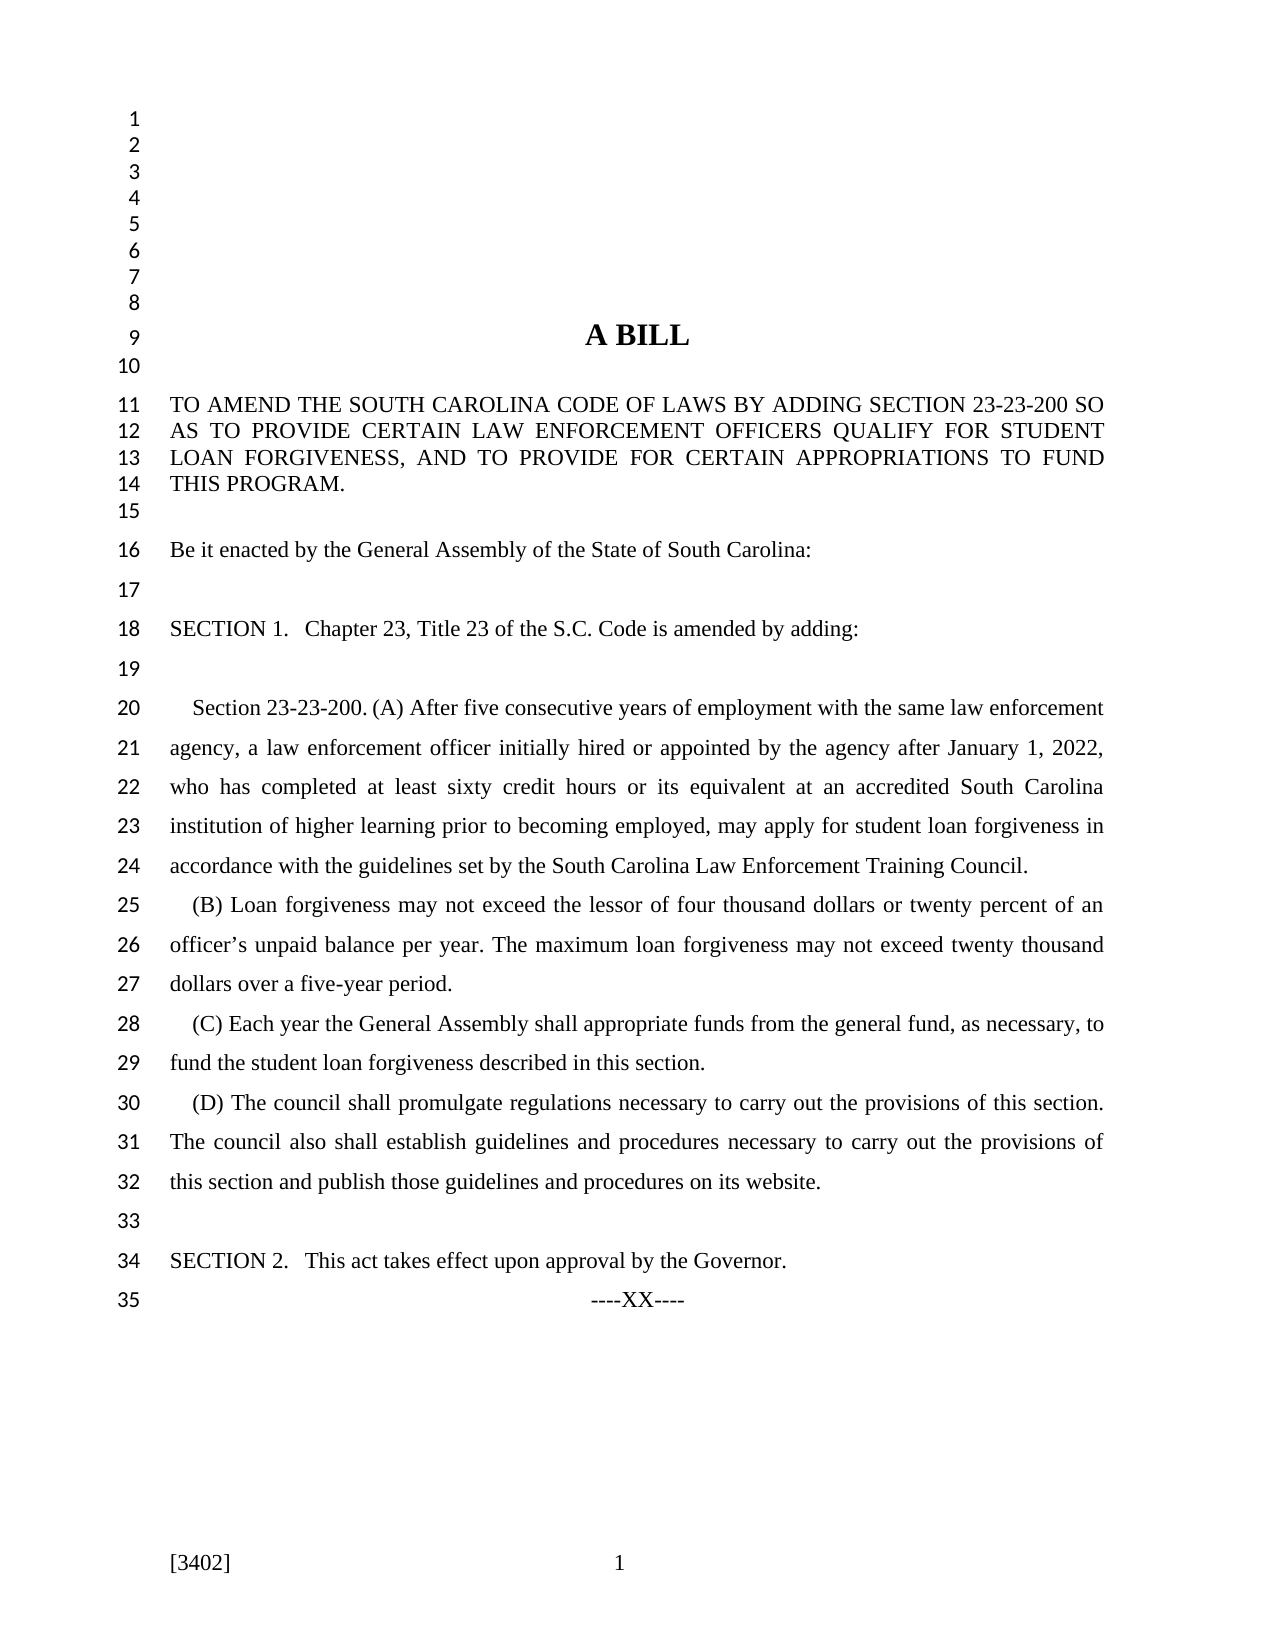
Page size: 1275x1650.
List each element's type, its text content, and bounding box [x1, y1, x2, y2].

text (B) Loan forgiveness may not exceed the lessor of four thousand dollars or twenty percent of an officer’s unpaid balance per year. The maximum loan forgiveness may not exceed twenty thousand dollars over a five-year period. [169, 891, 1106, 997]
text Be it enacted by the General Assembly of the State of South Carolina: [169, 536, 1106, 562]
text ----XX---- [169, 1286, 1106, 1313]
text Section 23-23-200. (A) After five consecutive years of employment with the same law enforcement agency, a law enforcement officer initially hired or appointed by the agency after January 1, 2022, who has completed at least sixty credit hours or its equivalent at an accredited South Carolina institution of higher learning prior to becoming employed, may apply for student loan forgiveness in accordance with the guidelines set by the South Carolina Law Enforcement Training Council. [169, 694, 1106, 878]
text (C) Each year the General Assembly shall appropriate funds from the general fund, as necessary, to fund the student loan forgiveness described in this section. [169, 1010, 1106, 1076]
text SECTION 2. This act takes effect upon approval by the Governor. [169, 1247, 1106, 1273]
text (D) The council shall promulgate regulations necessary to carry out the provisions of this section. The council also shall establish guidelines and procedures necessary to carry out the provisions of this section and publish those guidelines and procedures on its website. [169, 1089, 1106, 1194]
text SECTION 1. Chapter 23, Title 23 of the S.C. Code is amended by adding: [169, 615, 1106, 641]
text A bill [169, 316, 1106, 352]
